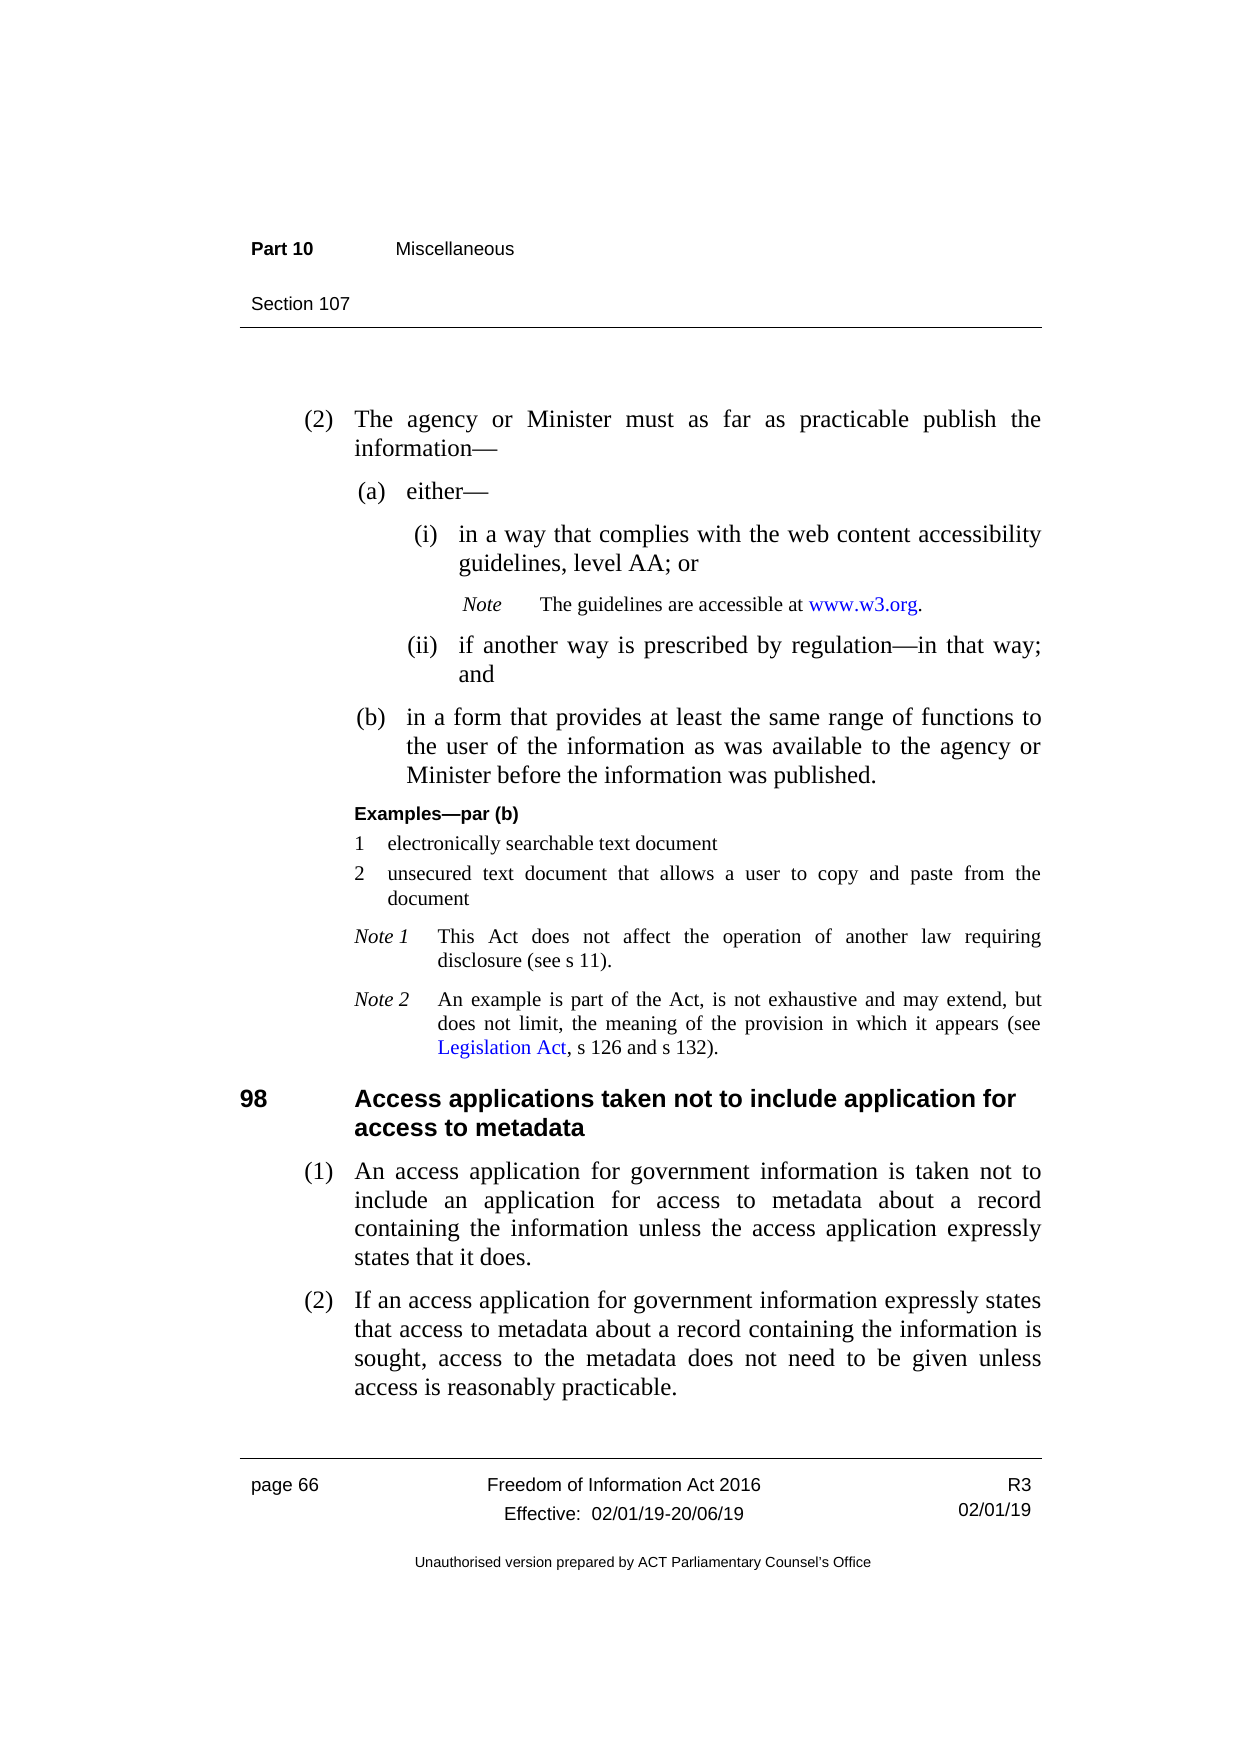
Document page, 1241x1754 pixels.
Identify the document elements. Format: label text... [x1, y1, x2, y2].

text (ii) if another way is prescribed by regulation—in that way; and [239, 630, 1042, 688]
text (2) If an access application for government information expressly states that access to metadata about a record containing the information is sought, access to the metadata does not need to be given unless access is reasonably practicable. [239, 1286, 1042, 1401]
text Note 1 This Act does not affect the operation of another law requiring disclosure (see s 11). [354, 924, 1042, 972]
text (2) The agency or Minister must as far as practicable publish the information— [239, 404, 1042, 462]
text Note 2 An example is part of the Act, is not exhaustive and may extend, but does not limit, the meaning of the provision in which it appears (see Legislation Act, s 126 and s 132). [354, 987, 1042, 1059]
text (1) An access application for government information is taken not to include an application for access to metadata about a record containing the information unless the access application expressly states that it does. [239, 1156, 1042, 1271]
text Note The guidelines are accessible at www.w3.org. [462, 592, 1042, 616]
text Examples—par (b) [354, 803, 1042, 825]
text (b) in a form that provides at least the same range of functions to the user of the information as was available to the agency or Minister before the information was published. [239, 702, 1042, 789]
text 1 electronically searchable text document [354, 831, 1042, 855]
text 2 unsecured text document that allows a user to copy and paste from the document [354, 861, 1042, 909]
text (i) in a way that complies with the web content accessibility guidelines, level AA; or [239, 519, 1042, 577]
text (a) either— [239, 476, 1042, 505]
text 98 Access applications taken not to include application for access to metadata [239, 1084, 1042, 1141]
